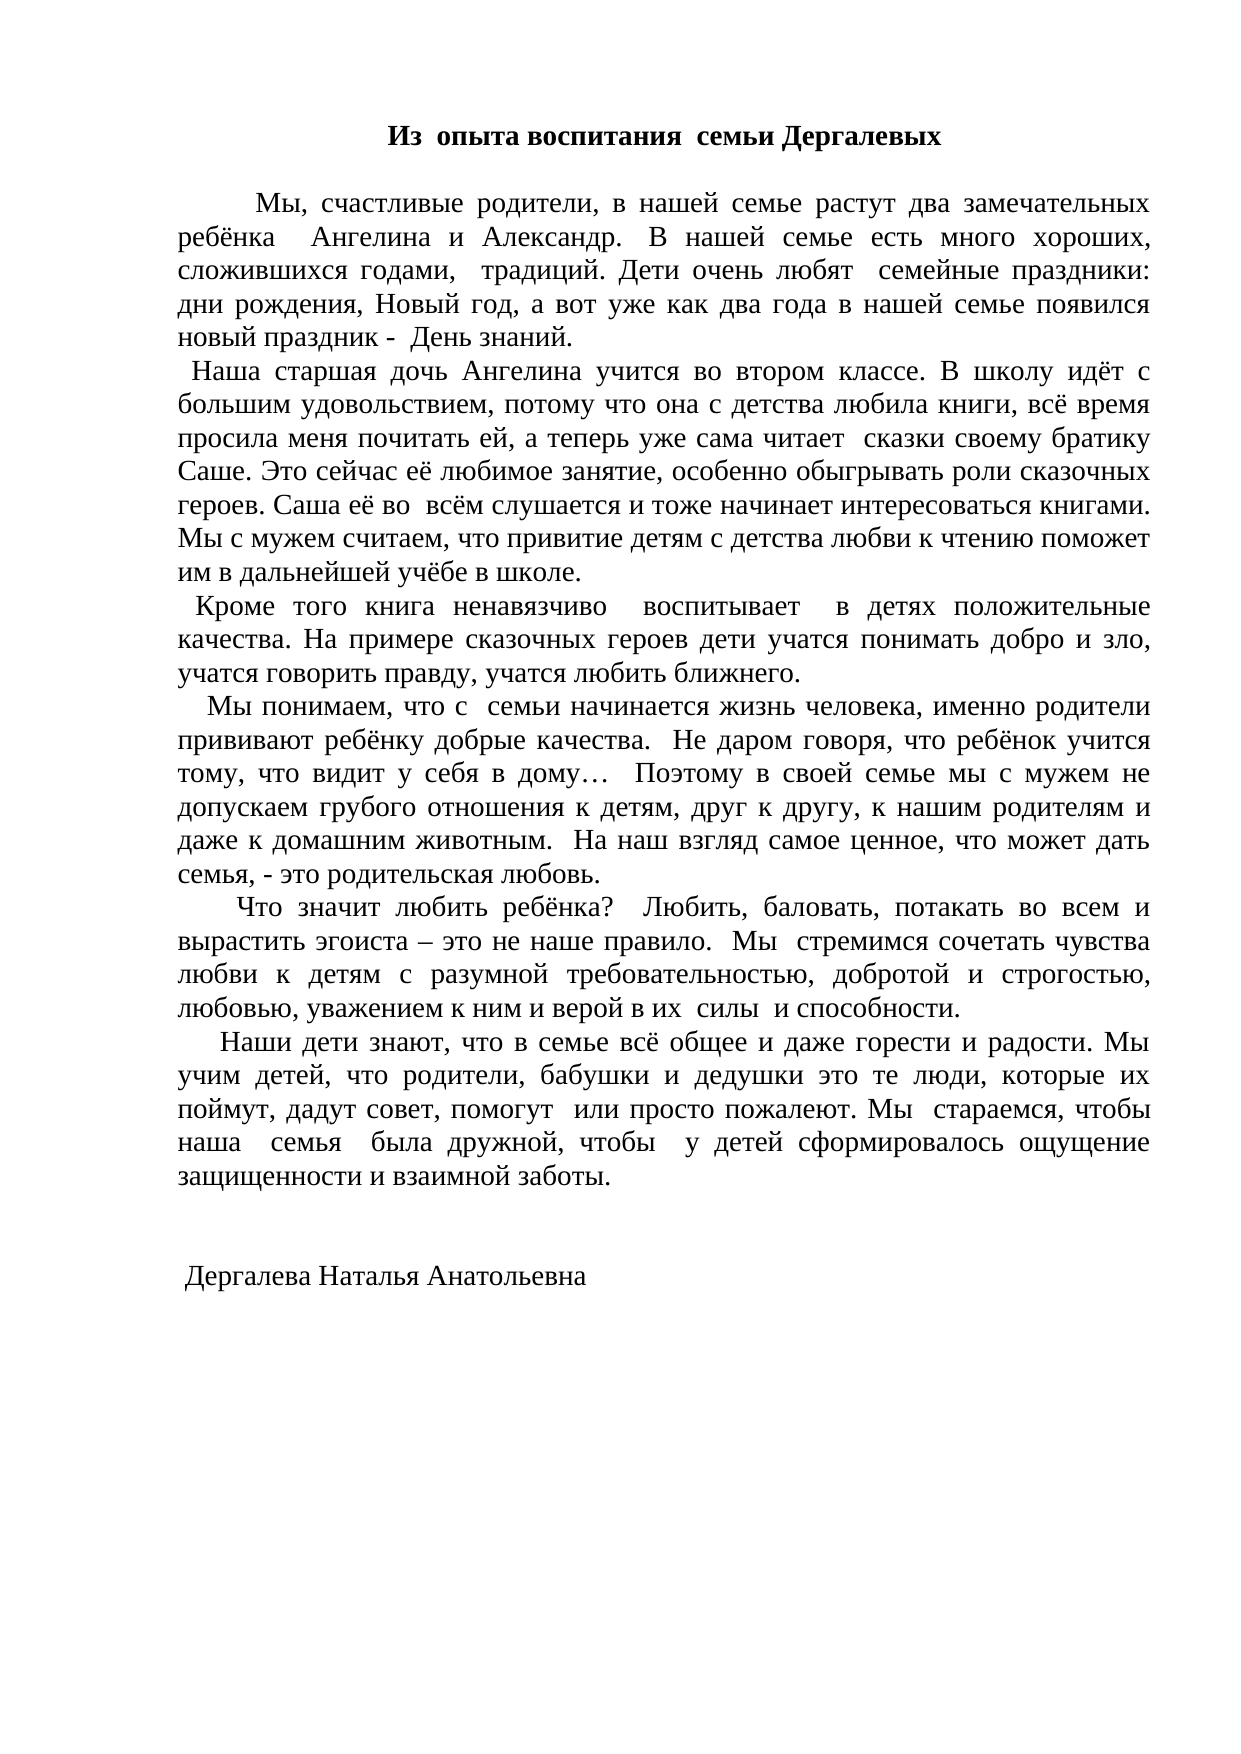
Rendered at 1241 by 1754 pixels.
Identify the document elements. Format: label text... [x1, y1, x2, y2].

text Кроме того книга ненавязчиво воспитывает в детях положительные качества. На примере сказочных героев дети учатся понимать добро и зло, учатся говорить правду, учатся любить ближнего. [177, 588, 1152, 688]
text Наша старшая дочь Ангелина учится во втором классе. В школу идёт с большим удовольствием, потому что она с детства любила книги, всё время просила меня почитать ей, а теперь уже сама читает сказки своему братику Саше. Это сейчас её любимое занятие, особенно обыгрывать роли сказочных героев. Саша её во всём слушается и тоже начинает интересоваться книгами. Мы с мужем считаем, что привитие детям с детства любви к чтению поможет им в дальнейшей учёбе в школе. [177, 353, 1152, 588]
text Что значит любить ребёнка? Любить, баловать, потакать во всем и вырастить эгоиста – это не наше правило. Мы стремимся сочетать чувства любви к детям с разумной требовательностью, добротой и строгостью, любовью, уважением к ним и верой в их силы и способности. [177, 889, 1152, 1024]
text Мы понимаем, что с семьи начинается жизнь человека, именно родители прививают ребёнку добрые качества. Не даром говоря, что ребёнок учится тому, что видит у себя в дому… Поэтому в своей семье мы с мужем не допускаем грубого отношения к детям, друг к другу, к нашим родителям и даже к домашним животным. На наш взгляд самое ценное, что может дать семья, - это родительская любовь. [177, 688, 1152, 889]
text Наши дети знают, что в семье всё общее и даже горести и радости. Мы учим детей, что родители, бабушки и дедушки это те люди, которые их поймут, дадут совет, помогут или просто пожалеют. Мы стараемся, чтобы наша семья была дружной, чтобы у детей сформировалось ощущение защищенности и взаимной заботы. [177, 1024, 1152, 1191]
text Мы, счастливые родители, в нашей семье растут два замечательных ребёнка Ангелина и Александр. В нашей семье есть много хороших, сложившихся годами, традиций. Дети очень любят семейные праздники: дни рождения, Новый год, а вот уже как два года в нашей семье появился новый праздник - День знаний. [177, 185, 1152, 353]
text Из опыта воспитания семьи Дергалевых [177, 118, 1152, 152]
text Дергалева Наталья Анатольевна [177, 1258, 1152, 1292]
